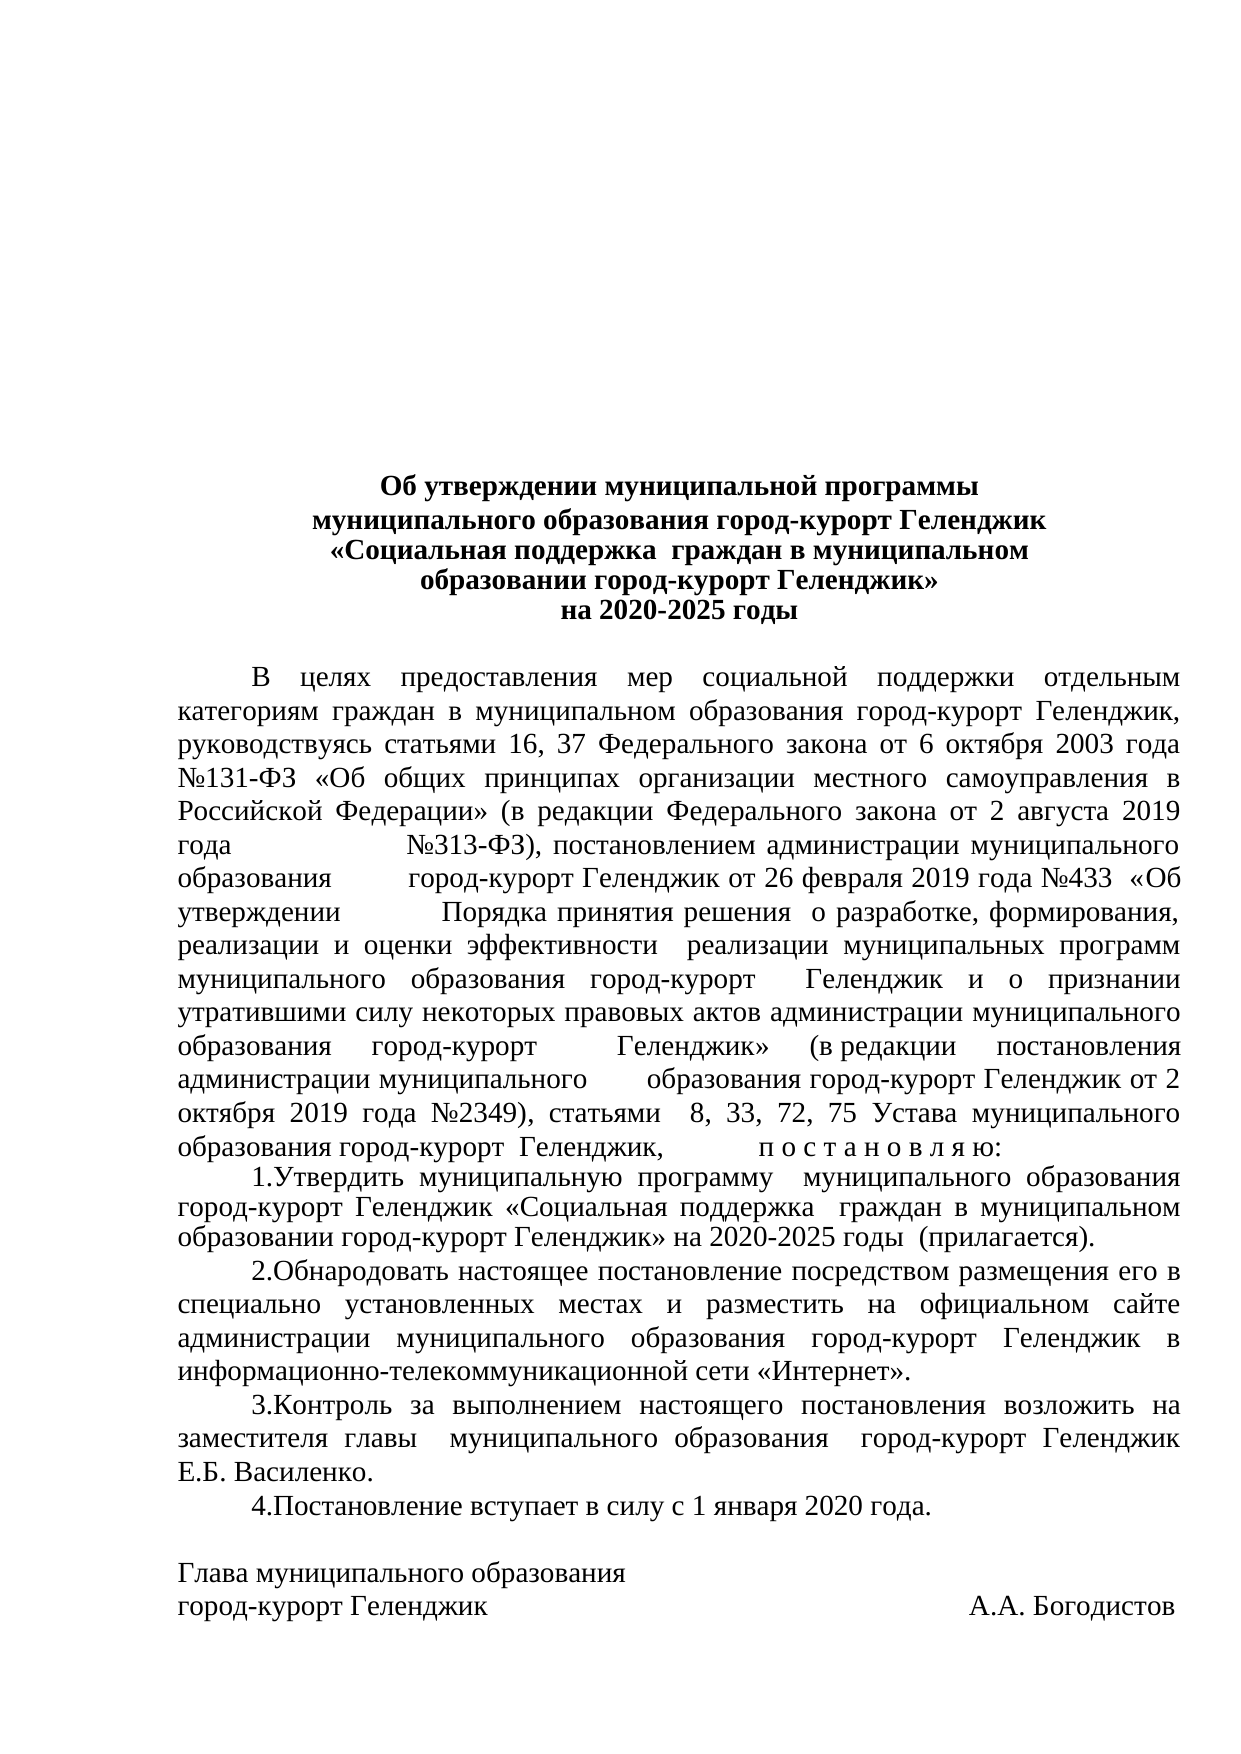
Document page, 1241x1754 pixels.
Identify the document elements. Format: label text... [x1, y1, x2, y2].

text 1.Утвердить муниципальную программу муниципального образования город-курорт Геленджик «Социальная поддержка граждан в муниципальном образовании город-курорт Геленджик» на 2020-2025 годы (прилагается). [177, 1162, 1181, 1253]
text 2.Обнародовать настоящее постановление посредством размещения его в специально установленных местах и разместить на официальном сайте администрации муниципального образования город-курорт Геленджик в информационно-телекоммуникационной сети «Интернет». [177, 1253, 1181, 1387]
text 4.Постановление вступает в силу с 1 января 2020 года. [177, 1488, 1181, 1521]
text муниципального образования город-курорт Геленджик [177, 502, 1181, 535]
text Глава муниципального образования [177, 1555, 1181, 1588]
text на 2020-2025 годы [177, 596, 1181, 626]
text образовании город-курорт Геленджик» [177, 565, 1181, 596]
text Об утверждении муниципальной программы [177, 468, 1181, 502]
text город-курорт Геленджик А.А. Богодистов [177, 1588, 1181, 1622]
text В целях предоставления мер социальной поддержки отдельным категориям граждан в муниципальном образования город-курорт Геленджик, руководствуясь статьями 16, 37 Федерального закона от 6 октября 2003 года №131-ФЗ «Об общих принципах организации местного самоуправления в Российской Федерации» (в редакции Федерального закона от 2 августа 2019 года №313-ФЗ), постановлением администрации муниципального образования город-курорт Геленджик от 26 февраля 2019 года №433 «Об утверждении Порядка принятия решения о разработке, формирования, реализации и оценки эффективности реализации муниципальных программ муниципального образования город-курорт Геленджик и о признании утратившими силу некоторых правовых актов администрации муниципального образования город-курорт Геленджик» (в редакции постановления администрации муниципального образования город-курорт Геленджик от 2 октября 2019 года №2349), статьями 8, 33, 72, 75 Устава муниципального образования город-курорт Геленджик, п о с т а н о в л я ю: [177, 659, 1181, 1162]
text «Социальная поддержка граждан в муниципальном [177, 535, 1181, 565]
text 3.Контроль за выполнением настоящего постановления возложить на заместителя главы муниципального образования город-курорт Геленджик Е.Б. Василенко. [177, 1387, 1181, 1488]
